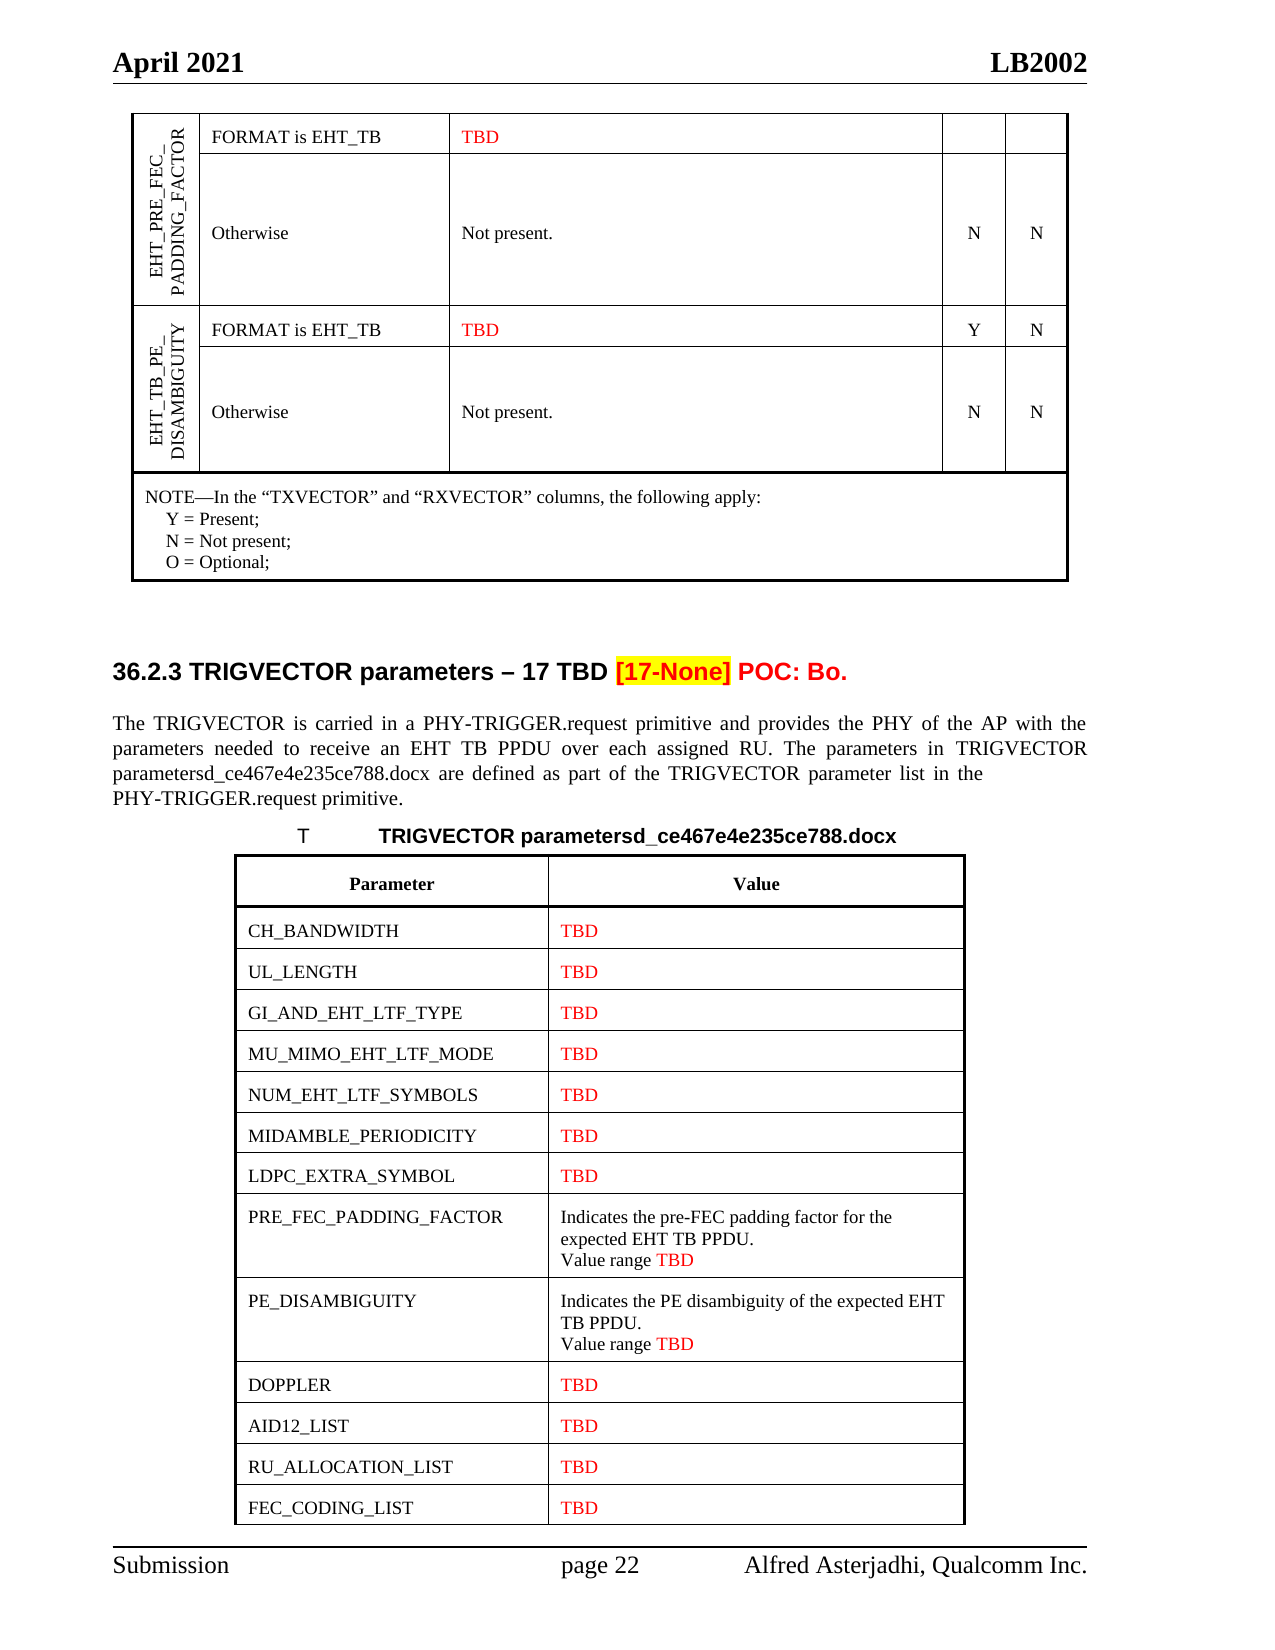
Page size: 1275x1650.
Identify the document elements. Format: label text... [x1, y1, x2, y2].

table_cell TBD [549, 1444, 963, 1483]
table_cell MU_MIMO_EHT_LTF_MODE [237, 1031, 548, 1071]
table_cell FORMAT is EHT_TB [200, 306, 449, 346]
table_cell PRE_FEC_PADDING_FACTOR [237, 1194, 548, 1277]
table_cell EHT_TB_PE_ DISAMBIGUITY [134, 306, 199, 471]
table_cell Not present. [450, 347, 942, 471]
table_header TRIGVECTOR parameters [235, 810, 964, 854]
table_cell EHT_PRE_FEC_ PADDING_FACTOR [134, 114, 199, 305]
table_cell Not present. [450, 154, 942, 305]
table_cell Indicates the pre-FEC padding factor for the expected EHT TB PPDU. Value range TBD [549, 1194, 963, 1277]
table_cell N [943, 154, 1005, 305]
subtitle 36.2.3 TRIGVECTOR parameters – 17 TBD [17-None] POC: Bo. [112, 656, 616, 685]
table_cell TBD [549, 1031, 963, 1071]
table_cell PE_DISAMBIGUITY [237, 1278, 548, 1361]
table_cell Indicates the PE disambiguity of the expected EHT TB PPDU. Value range TBD [549, 1278, 963, 1361]
table_cell TBD [450, 306, 942, 346]
table_cell [943, 114, 1005, 153]
table_cell TBD [549, 1485, 963, 1524]
table_cell AID12_LIST [237, 1403, 548, 1443]
table_cell TBD [549, 908, 963, 948]
table_cell TBD [549, 1072, 963, 1111]
table_cell N [943, 347, 1005, 471]
table_cell N [1006, 306, 1066, 346]
table_cell GI_AND_EHT_LTF_TYPE [237, 990, 548, 1030]
table_cell TBD [549, 1362, 963, 1402]
table_cell LDPC_EXTRA_SYMBOL [237, 1153, 548, 1193]
table_cell NOTE—In the “TXVECTOR” and “RXVECTOR” columns, the following apply: Y = Present; N = Not present; O = Optional; [134, 474, 1066, 579]
table_cell N [1006, 154, 1066, 305]
table_cell Y [943, 306, 1005, 346]
table_cell DOPPLER [237, 1362, 548, 1402]
table_cell Parameter [237, 857, 548, 905]
text The TRIGVECTOR is carried in a PHY-TRIGGER.request primitive and provides the PHY of the AP with the parameters needed to receive an EHT TB PPDU over each assigned RU. The parameters in Table 36-2 (TRIGVECTOR parameters) are defined as part of the TRIGVECTOR parameter list in the PHY-TRIGGER.request primitive. [112, 710, 1087, 810]
table_cell TBD [549, 1113, 963, 1152]
subtitle 36.2.3 TRIGVECTOR parameters – 17 TBD [17-None] POC: Bo. [731, 656, 1087, 685]
table_cell MIDAMBLE_PERIODICITY [237, 1113, 548, 1152]
table_cell UL_LENGTH [237, 949, 548, 989]
table_cell FORMAT is EHT_TB [200, 114, 449, 153]
table_cell FEC_CODING_LIST [237, 1485, 548, 1524]
table_cell TBD [549, 1403, 963, 1443]
table_cell TBD [549, 1153, 963, 1193]
table_cell CH_BANDWIDTH [237, 908, 548, 948]
table_cell [1006, 114, 1066, 153]
table_cell RU_ALLOCATION_LIST [237, 1444, 548, 1483]
table_cell Value [549, 857, 963, 905]
table_cell TBD [549, 990, 963, 1030]
table_cell TBD [450, 114, 942, 153]
table_cell Otherwise [200, 154, 449, 305]
table_cell TBD [549, 949, 963, 989]
table_cell NUM_EHT_LTF_SYMBOLS [237, 1072, 548, 1111]
table_cell N [1006, 347, 1066, 471]
table_cell Otherwise [200, 347, 449, 471]
